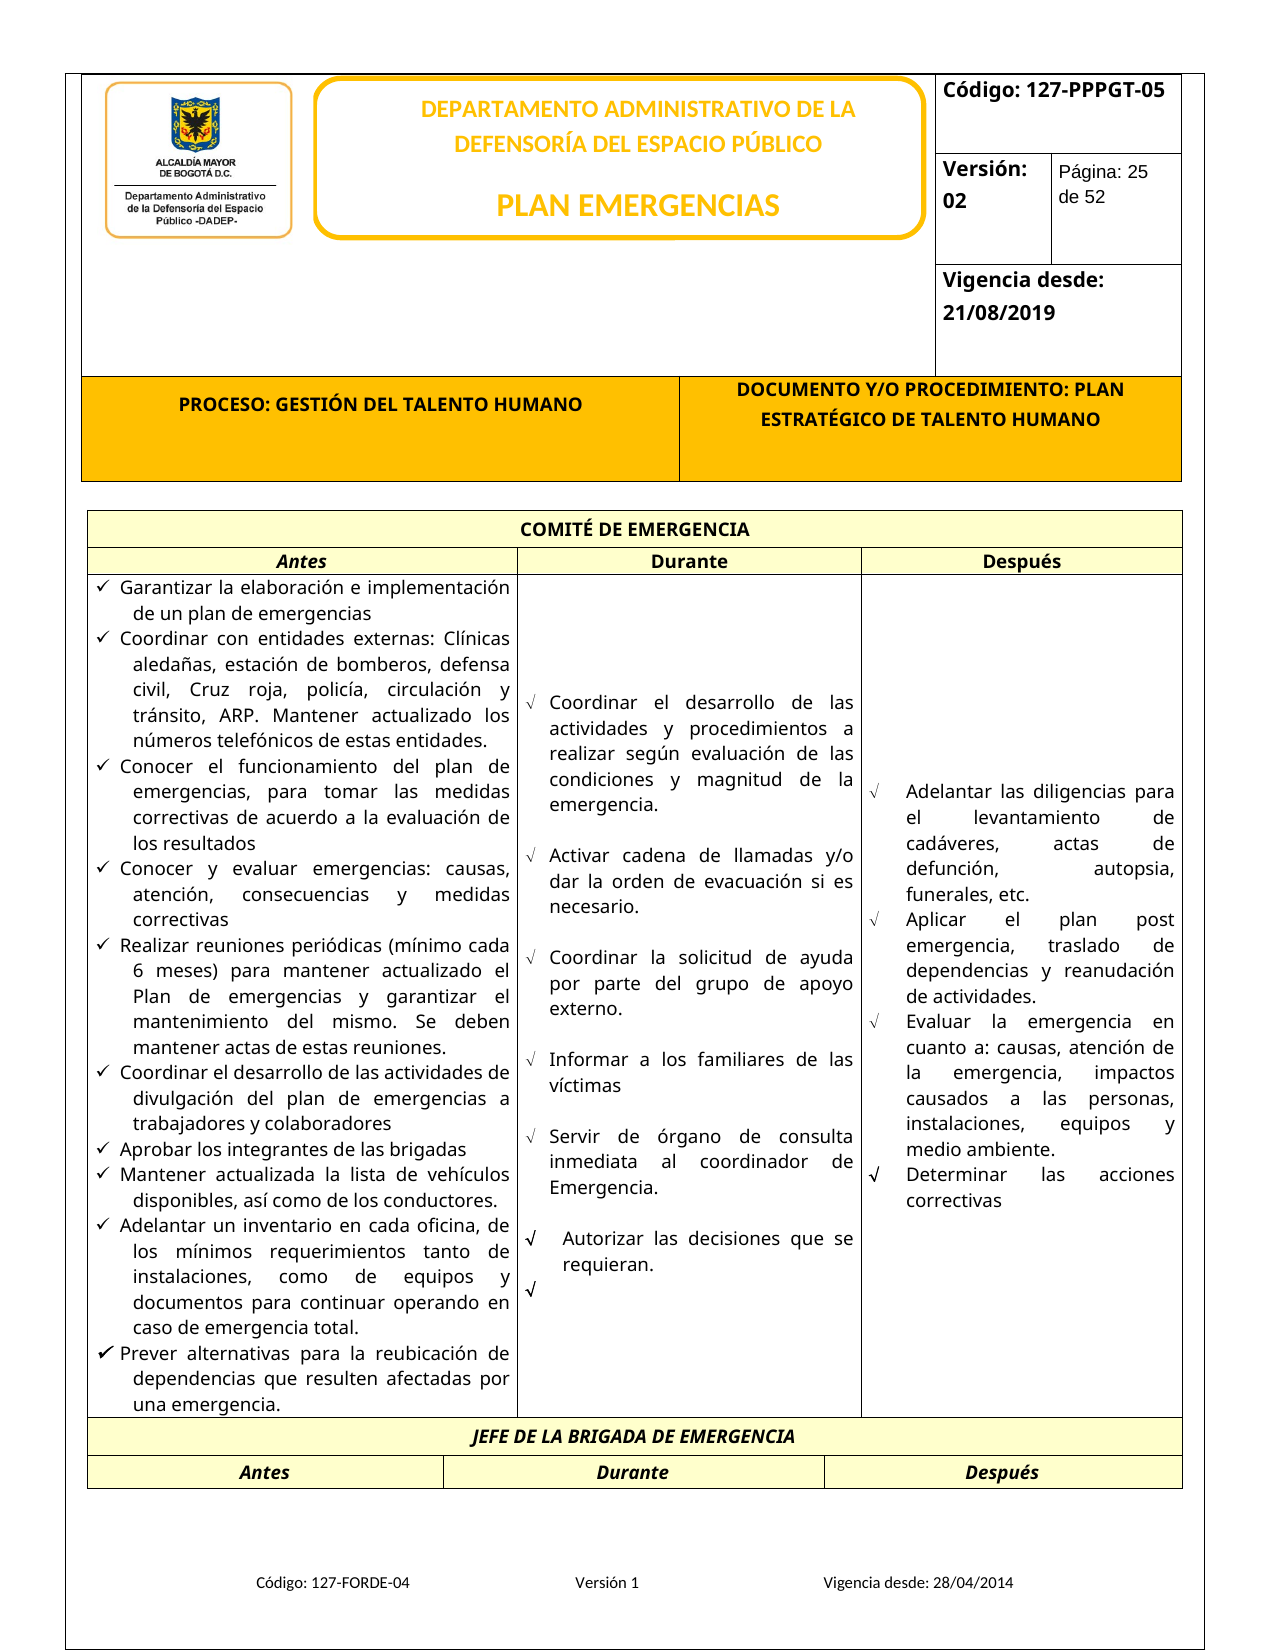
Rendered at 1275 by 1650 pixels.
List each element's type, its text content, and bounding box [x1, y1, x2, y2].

table_header COMITÉ DE EMERGENCIA [88, 511, 1182, 547]
picture [97, 75, 314, 251]
table_cell Después [862, 548, 1182, 573]
table_cell Después [825, 1456, 1182, 1488]
table_cell JEFE DE LA BRIGADA DE EMERGENCIA [88, 1418, 1182, 1455]
table_cell Coordinar el desarrollo de las actividades y procedimientos a realizar según evaluación de las condiciones y magnitud de la emergencia. Activar cadena de llamadas y/o dar la orden de evacuación si es necesario. Coordinar la solicitud de ayuda por parte del grupo de apoyo externo. Informar a los familiares de las víctimas Servir de órgano de consulta inmediata al coordinador de Emergencia. Autorizar las decisiones que se requieran. [518, 575, 861, 1417]
table_cell Durante [518, 548, 861, 573]
table_cell Garantizar la elaboración e implementación de un plan de emergencias Coordinar con entidades externas: Clínicas aledañas, estación de bomberos, defensa civil, Cruz roja, policía, circulación y tránsito, ARP. Mantener actualizado los números telefónicos de estas entidades. Conocer el funcionamiento del plan de emergencias, para tomar las medidas correctivas de acuerdo a la evaluación de los resultados Conocer y evaluar emergencias: causas, atención, consecuencias y medidas correctivas Realizar reuniones periódicas (mínimo cada 6 meses) para mantener actualizado el Plan de emergencias y garantizar el mantenimiento del mismo. Se deben mantener actas de estas reuniones. Coordinar el desarrollo de las actividades de divulgación del plan de emergencias a trabajadores y colaboradores Aprobar los integrantes de las brigadas Mantener actualizada la lista de vehículos disponibles, así como de los conductores. Adelantar un inventario en cada oficina, de los mínimos requerimientos tanto de instalaciones, como de equipos y documentos para continuar operando en caso de emergencia total. Prever alternativas para la reubicación de dependencias que resulten afectadas por una emergencia. [88, 575, 517, 1417]
table_cell Antes [88, 548, 517, 573]
table_cell Antes [88, 1456, 443, 1488]
table_cell Durante [444, 1456, 824, 1488]
table_cell Adelantar las diligencias para el levantamiento de cadáveres, actas de defunción, autopsia, funerales, etc. Aplicar el plan post emergencia, traslado de dependencias y reanudación de actividades. Evaluar la emergencia en cuanto a: causas, atención de la emergencia, impactos causados a las personas, instalaciones, equipos y medio ambiente. Determinar las acciones correctivas [862, 575, 1182, 1417]
